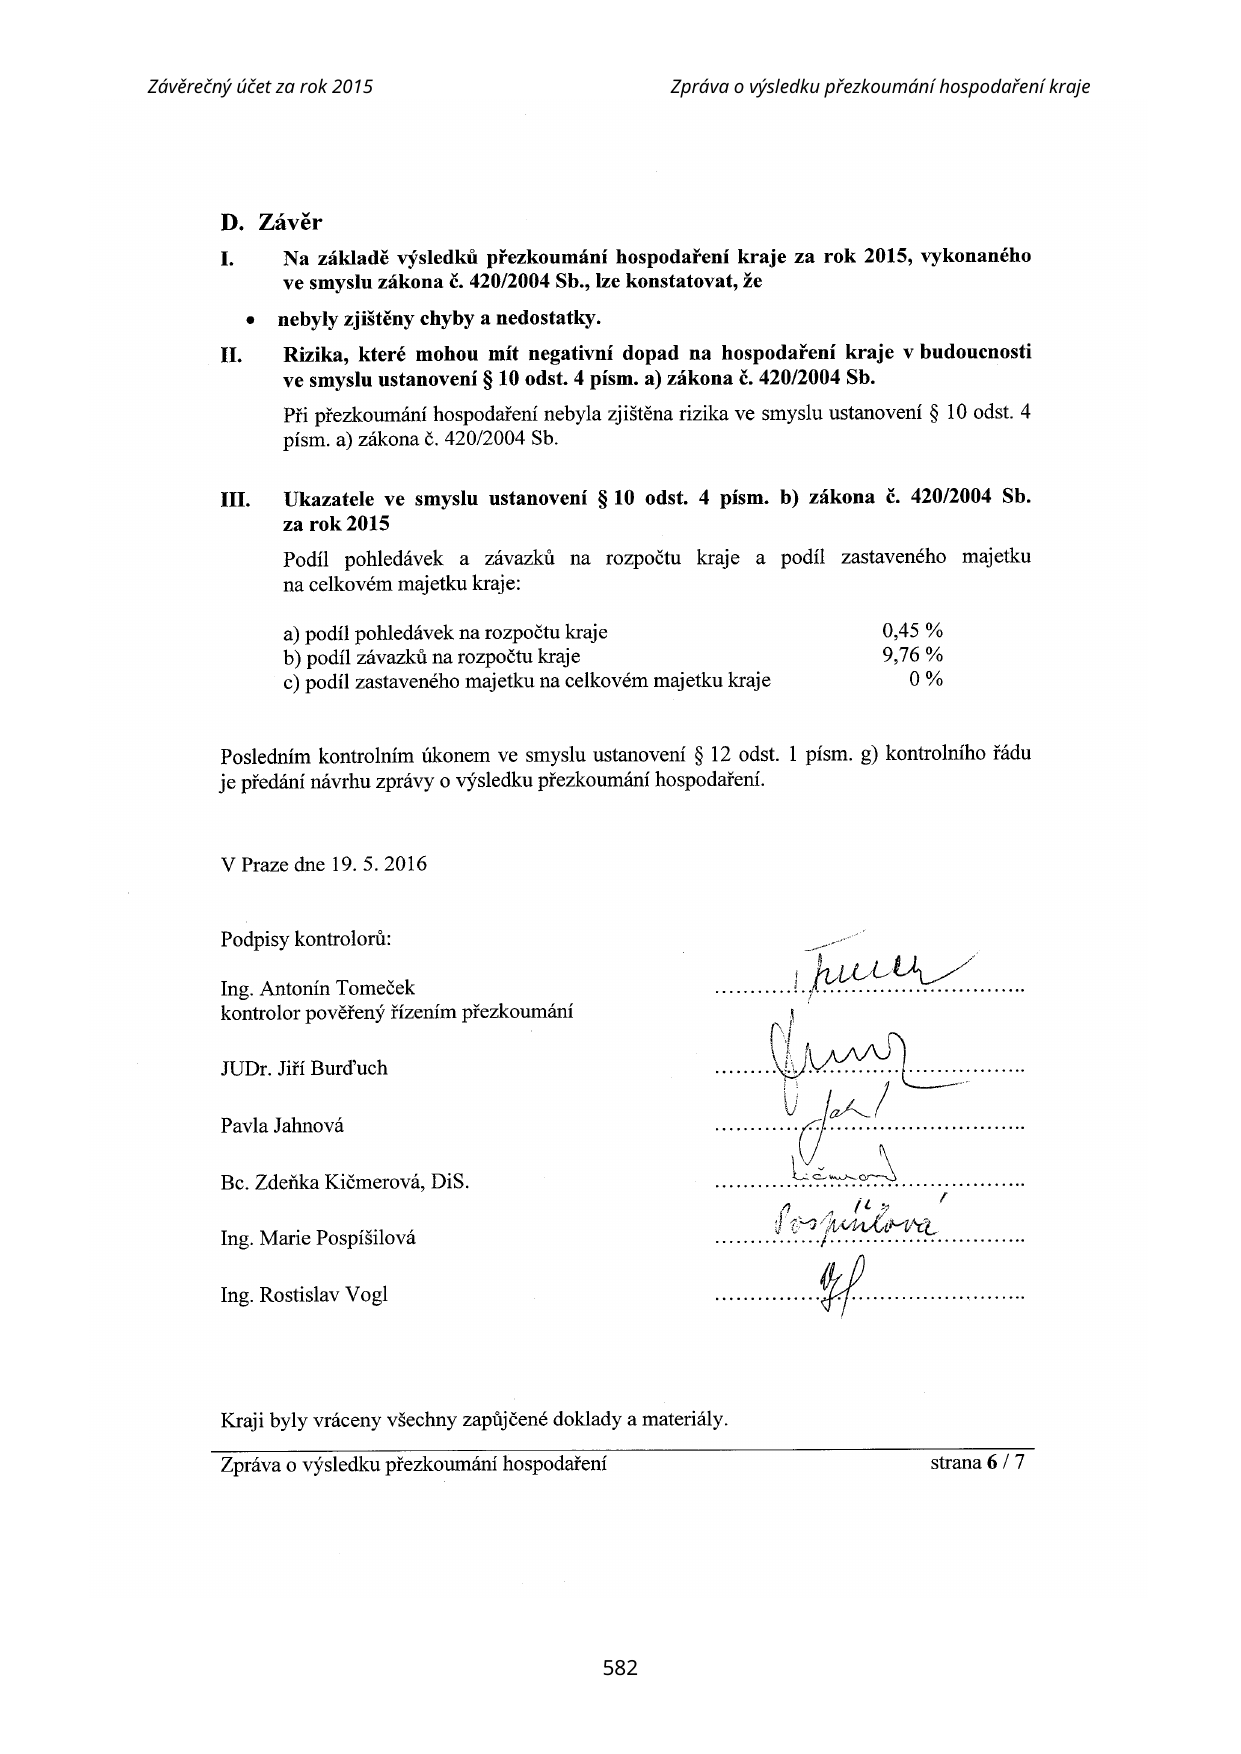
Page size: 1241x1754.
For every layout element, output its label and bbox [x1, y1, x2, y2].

picture [88, 99, 1148, 1598]
